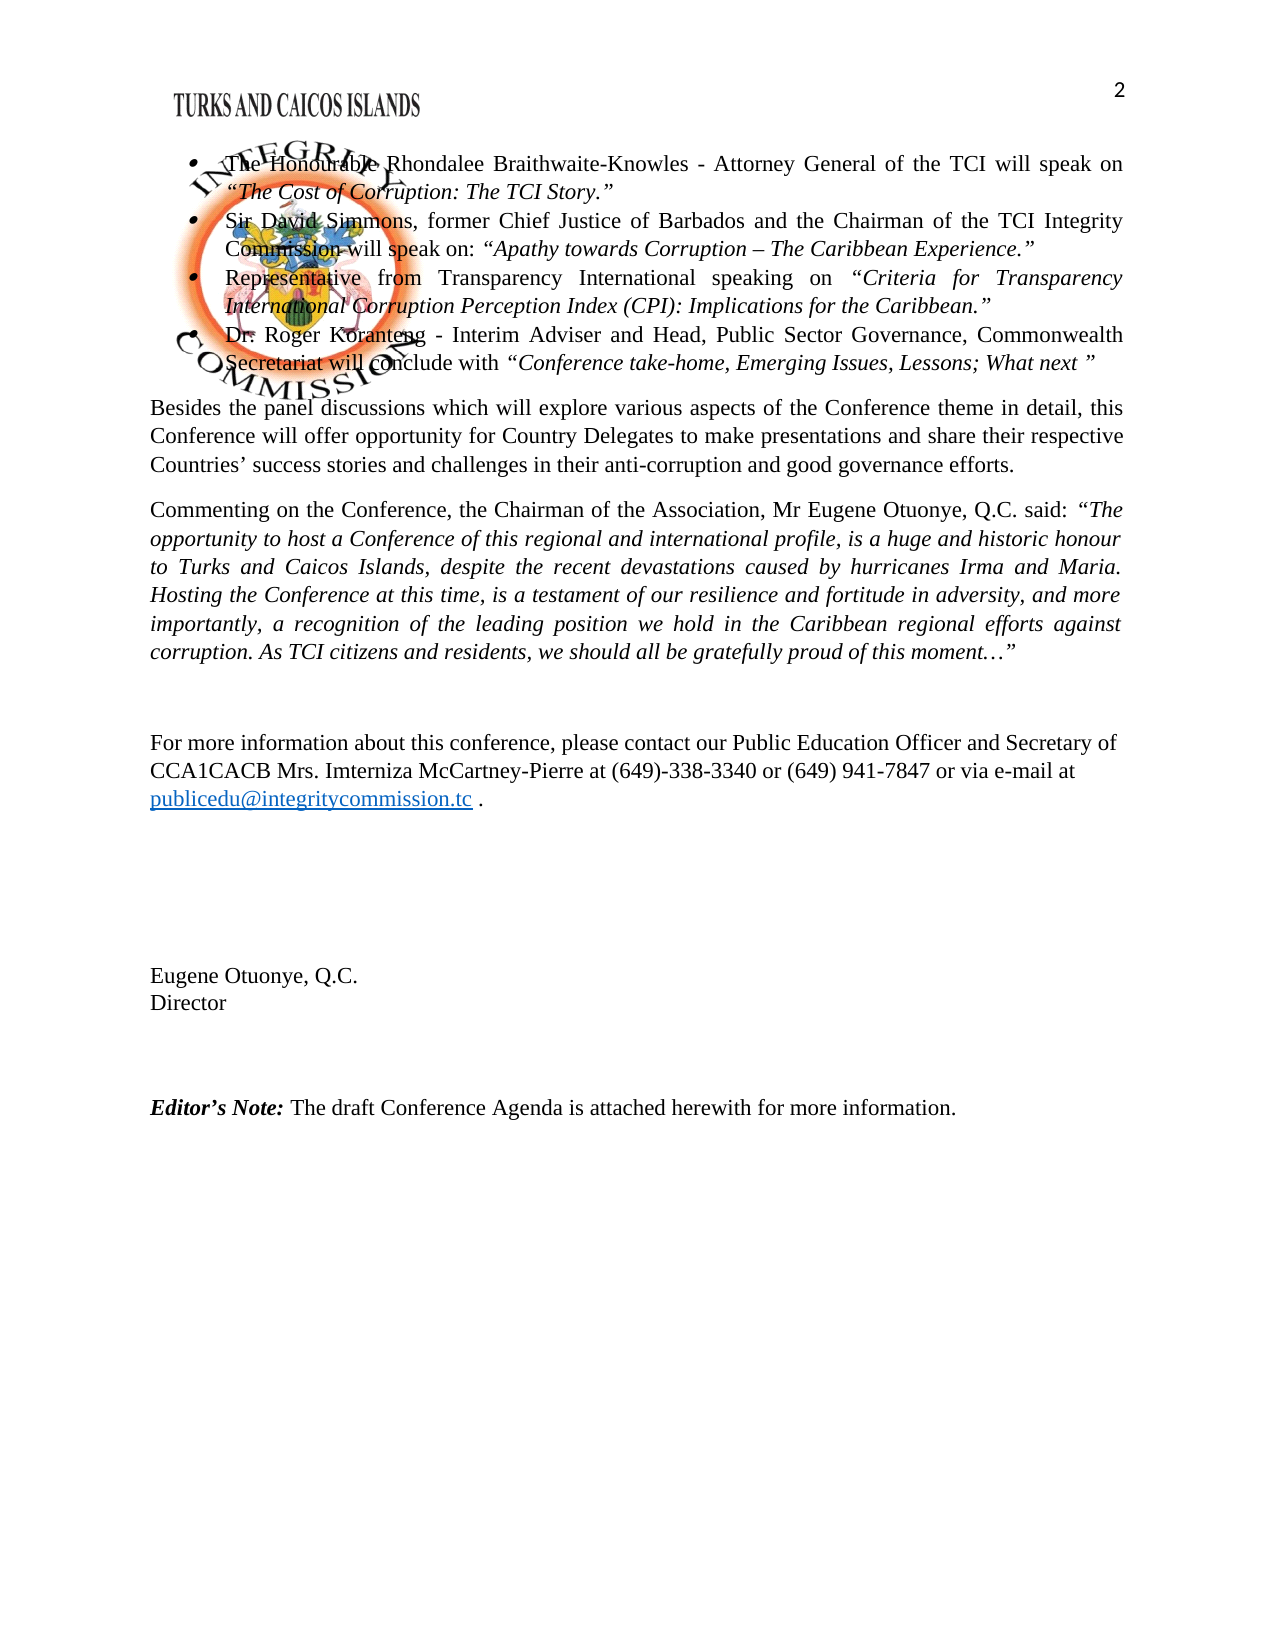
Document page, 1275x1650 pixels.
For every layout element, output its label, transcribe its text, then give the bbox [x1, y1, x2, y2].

picture [150, 75, 446, 394]
text Eugene Otuonye, Q.C. [150, 962, 1125, 989]
list Sir David Simmons, former Chief Justice of Barbados and the Chairman of the TCI Integrity Commission will speak on: “Apathy towards Corruption – The Caribbean Experience.” [187, 207, 1125, 262]
text Commenting on the Conference, the Chairman of the Association, Mr Eugene Otuonye, Q.C. said: “The opportunity to host a Conference of this regional and international profile, is a huge and historic honour to Turks and Caicos Islands, despite the recent devastations caused by hurricanes Irma and Maria. Hosting the Conference at this time, is a testament of our resilience and fortitude in adversity, and more importantly, a recognition of the leading position we hold in the Caribbean regional efforts against corruption. As TCI citizens and residents, we should all be gratefully proud of this moment…” [150, 496, 1125, 665]
text Director [150, 989, 1125, 1015]
text Besides the panel discussions which will explore various aspects of the Conference theme in detail, this Conference will offer opportunity for Country Delegates to make presentations and share their respective Countries’ success stories and challenges in their anti-corruption and good governance efforts. [150, 394, 1125, 477]
list Dr. Roger Koranteng - Interim Adviser and Head, Public Sector Governance, Commonwealth Secretariat will conclude with “Conference take-home, Emerging Issues, Lessons; What next ” [187, 321, 1125, 375]
text Editor’s Note: The draft Conference Agenda is attached herewith for more information. [150, 1094, 1125, 1120]
text For more information about this conference, please contact our Public Education Officer and Secretary of CCA1CACB Mrs. Imterniza McCartney-Pierre at (649)-338-3340 or (649) 941-7847 or via e-mail at publicedu@integritycommission.tc . [150, 728, 1125, 812]
list The Honourable Rhondalee Braithwaite-Knowles - Attorney General of the TCI will speak on “The Cost of Corruption: The TCI Story.” [187, 150, 1125, 205]
list Representative from Transparency International speaking on “Criteria for Transparency International Corruption Perception Index (CPI): Implications for the Caribbean.” [187, 264, 1125, 318]
